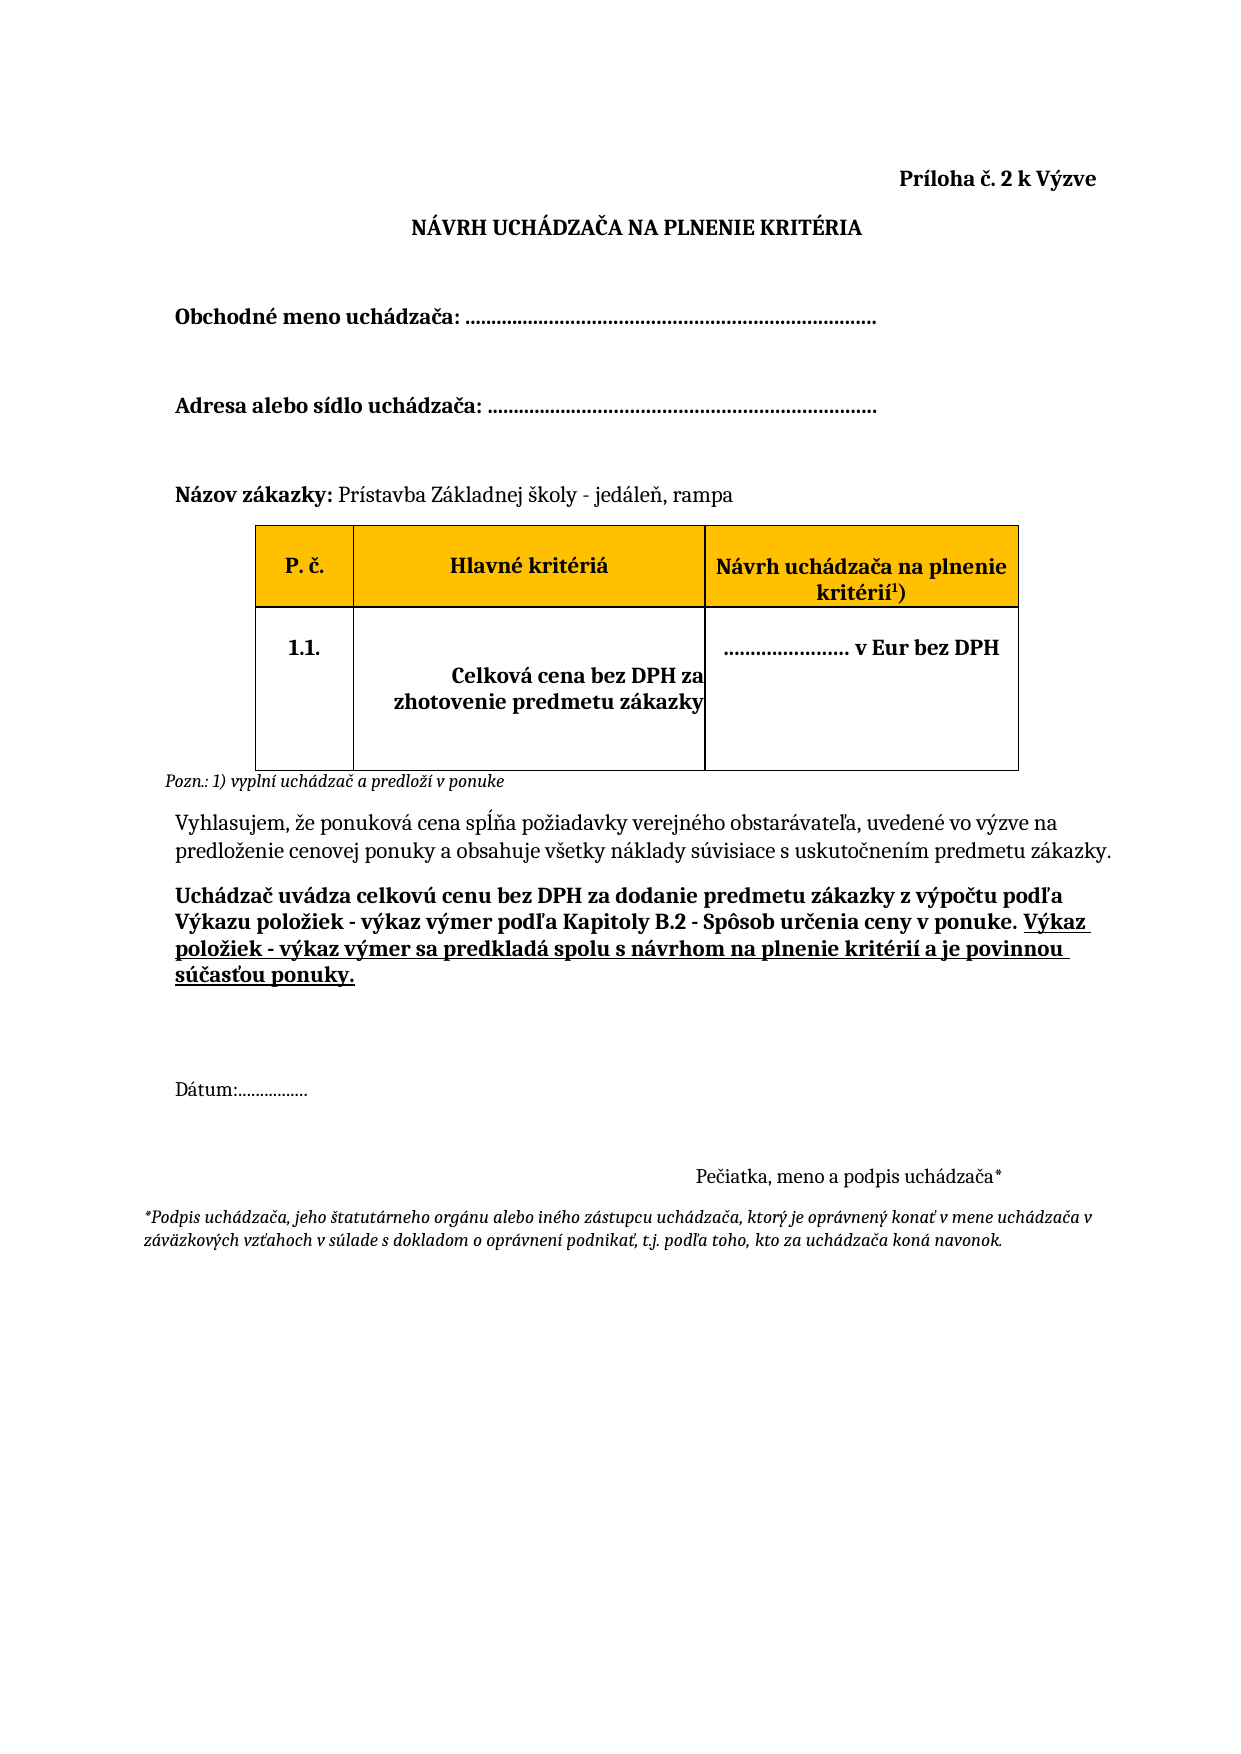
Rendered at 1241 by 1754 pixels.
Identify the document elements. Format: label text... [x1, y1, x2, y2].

text NÁVRH UCHÁDZAČA NA PLNENIE KRITÉRIA [143, 215, 1130, 241]
table_header Hlavné kritériá [354, 526, 704, 606]
text Pozn.: 1) vyplní uchádzač a predloží v ponuke [165, 771, 1130, 793]
text Pečiatka, meno a podpis uchádzača* [696, 1164, 1130, 1188]
table_cell 1.1. [256, 608, 353, 770]
table_cell Celková cena bez DPH za zhotovenie predmetu zákazky [354, 608, 704, 770]
text Adresa alebo sídlo uchádzača: [143, 393, 1130, 419]
table_header P. č. [256, 526, 353, 606]
text Názov zákazky: Prístavba Základnej školy - jedáleň, rampa [143, 481, 1130, 508]
text Dátum: [143, 1078, 1130, 1102]
text Uchádzač uvádza celkovú cenu bez DPH za dodanie predmetu zákazky z výpočtu podľa Výkazu položiek - výkaz výmer podľa Kapitoly B.2 - Spôsob určenia ceny v ponuke. Výkaz položiek - výkaz výmer sa predkladá spolu s návrhom na plnenie kritérií a je povinnou súčasťou ponuky. [175, 883, 1130, 988]
text Obchodné meno uchádzača: [143, 304, 1130, 330]
table_header Návrh uchádzača na plnenie kritérií1) [706, 526, 1018, 606]
text *Podpis uchádzača, jeho štatutárneho orgánu alebo iného zástupcu uchádzača, ktorý je oprávnený konať v mene uchádzača v záväzkových vzťahoch v súlade s dokladom o oprávnení podnikať, t.j. podľa toho, kto za uchádzača koná navonok. [143, 1207, 1130, 1252]
text Príloha č. 2 k Výzve [143, 166, 1097, 192]
text Vyhlasujem, že ponuková cena spĺňa požiadavky verejného obstarávateľa, uvedené vo výzve na predloženie cenovej ponuky a obsahuje všetky náklady súvisiace s uskutočnením predmetu zákazky. [175, 809, 1130, 864]
table_cell v Eur bez DPH [706, 608, 1018, 770]
